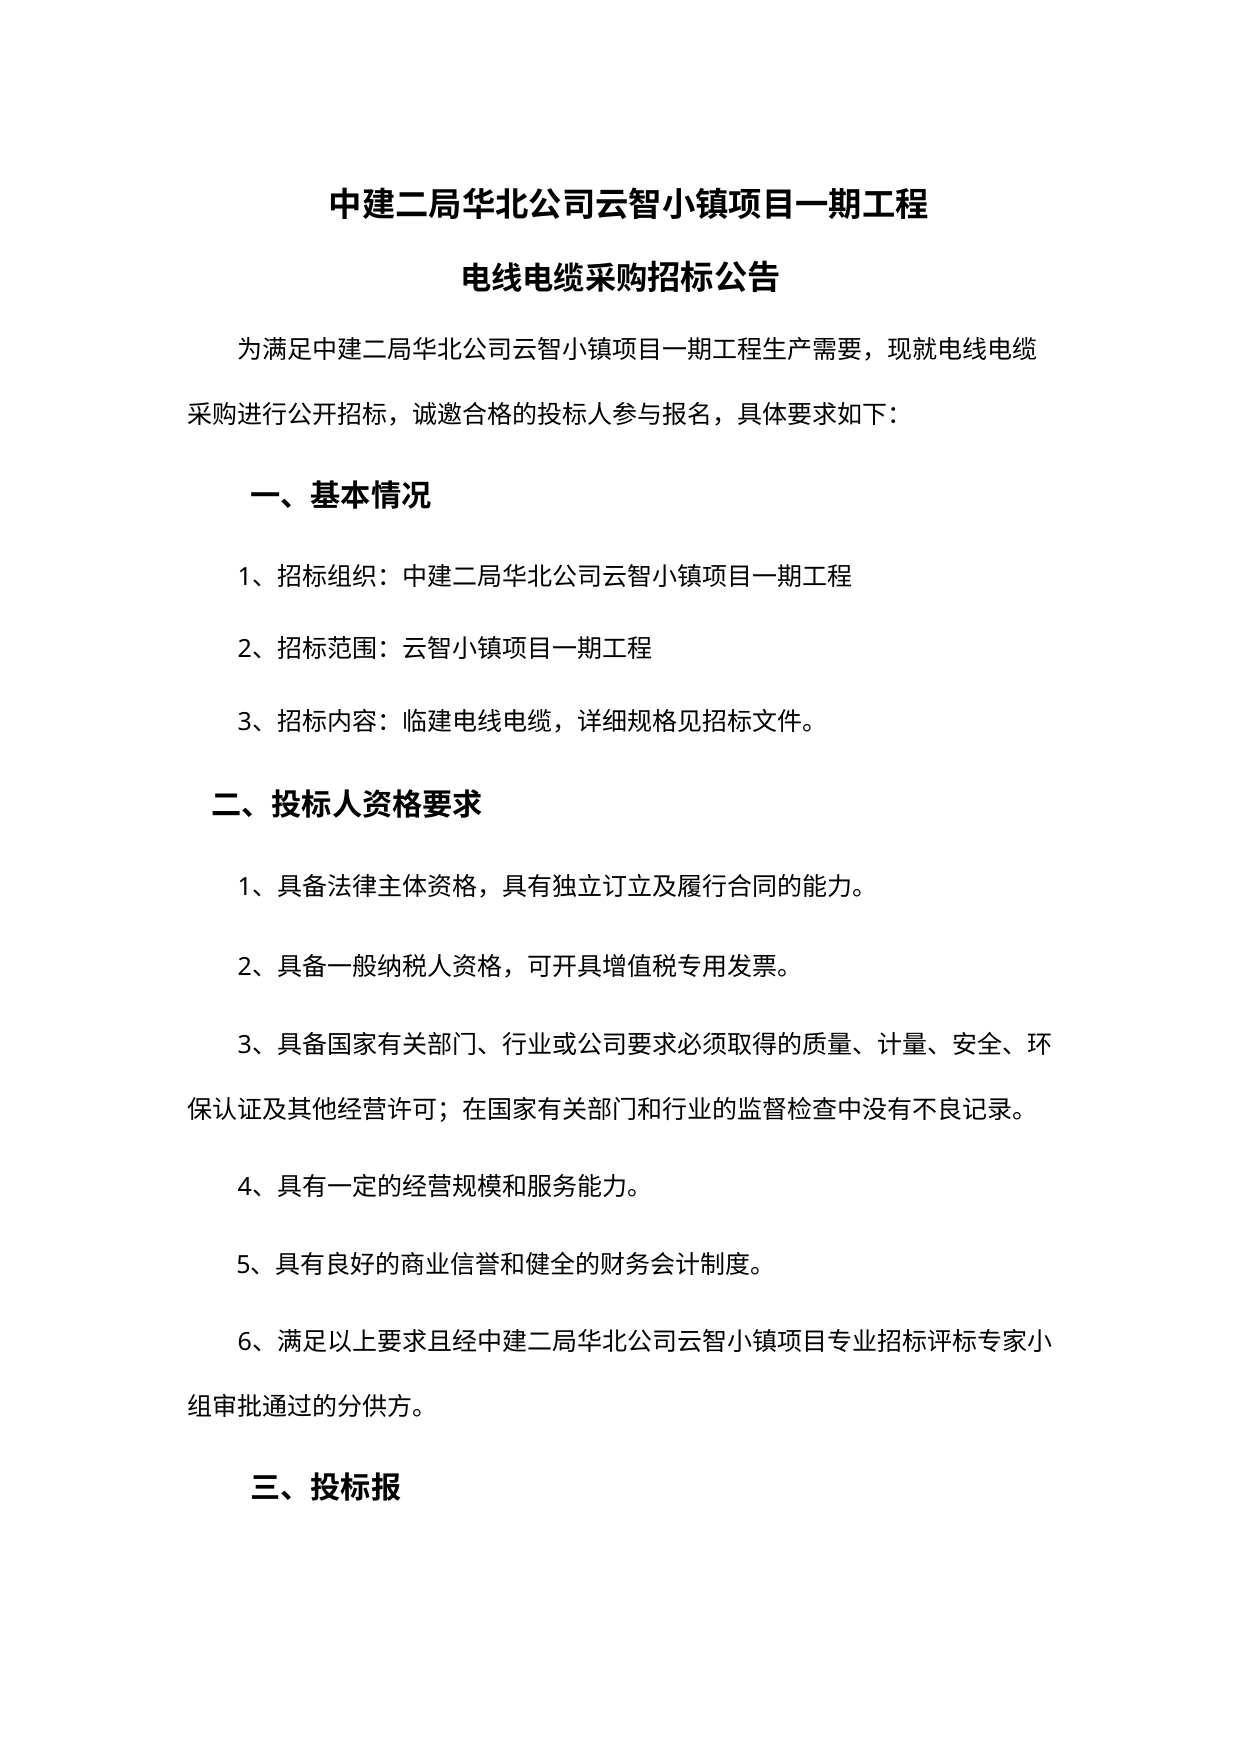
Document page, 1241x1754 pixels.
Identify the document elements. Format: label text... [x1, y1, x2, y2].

text 2、招标范围：云智小镇项目一期工程 [187, 614, 1053, 679]
text 为满足中建二局华北公司云智小镇项目一期工程生产需要，现就电线电缆采购进行公开招标，诚邀合格的投标人参与报名，具体要求如下： [187, 315, 1053, 445]
text 6、满足以上要求且经中建二局华北公司云智小镇项目专业招标评标专家小组审批通过的分供方。 [187, 1307, 1053, 1437]
text 3、具备国家有关部门、行业或公司要求必须取得的质量、计量、安全、环保认证及其他经营许可；在国家有关部门和行业的监督检查中没有不良记录。 [187, 1010, 1053, 1140]
text 2、具备一般纳税人资格，可开具增值税专用发票。 [187, 932, 1053, 997]
text 1、招标组织：中建二局华北公司云智小镇项目一期工程 [187, 542, 1053, 607]
text 一、基本情况 [187, 461, 1053, 526]
text 三、投标报 [187, 1453, 1053, 1518]
text 5、具有良好的商业信誉和健全的财务会计制度。 [212, 1230, 1053, 1295]
text 电线电缆采购招标公告 [187, 243, 1053, 308]
text 中建二局华北公司云智小镇项目一期工程 [187, 170, 1053, 235]
text 二、投标人资格要求 [187, 769, 1053, 834]
text 4、具有一定的经营规模和服务能力。 [187, 1152, 1053, 1217]
text 1、具备法律主体资格，具有独立订立及履行合同的能力。 [187, 852, 1053, 917]
text 3、招标内容：临建电线电缆，详细规格见招标文件。 [187, 687, 1053, 752]
